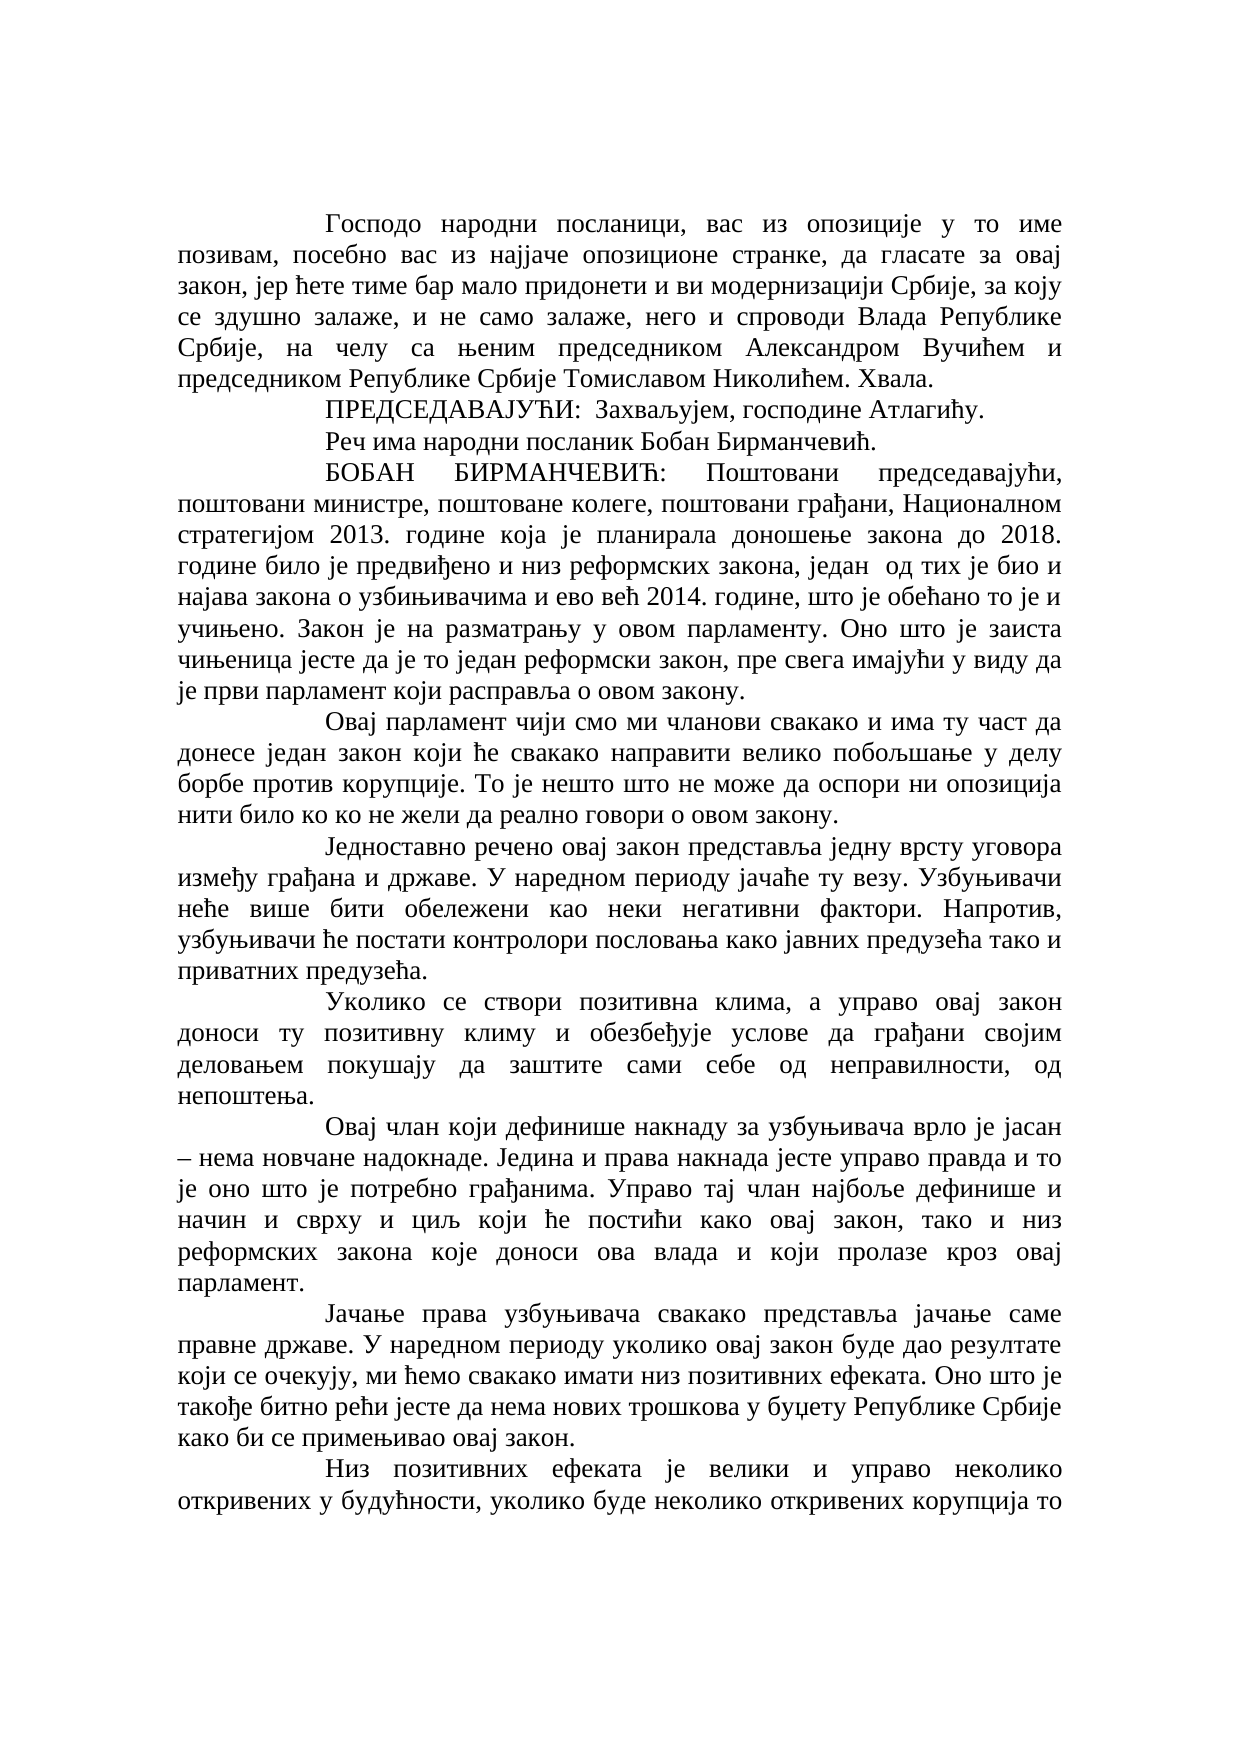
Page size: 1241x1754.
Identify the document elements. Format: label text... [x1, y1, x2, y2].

text Господо народни посланици, вас из опозиције у то име позивам, посебно вас из најјаче опозиционе странке, да гласате за овај закон, јер ћете тиме бар мало придонети и ви модернизацији Србије, за коју се здушно залаже, и не само залаже, него и спроводи Влада Републике Србије, на челу са њеним председником Александром Вучићем и председником Републике Србије Томиславом Николићем. Хвала. [177, 207, 1063, 394]
text Овај члан који дефинише накнаду за узбуњивача врло је јасан – нема новчане надокнаде. Једина и права накнада јесте управо правда и то је оно што је потребно грађанима. Управо тај члан најбоље дефинише и начин и сврху и циљ који ће постићи како овај закон, тако и низ реформских закона које доноси ова влада и који пролазе кроз овај парламент. [177, 1110, 1063, 1297]
text ПРЕДСЕДАВАЈУЋИ: Захваљујем, господине Атлагићу. [177, 394, 1063, 425]
text Једноставно речено овај закон представља једну врсту уговора између грађана и државе. У наредном периоду јачаће ту везу. Узбуњивачи неће више бити обележени као неки негативни фактори. Напротив, узбуњивачи ће постати контролори пословања како јавних предузећа тако и приватних предузећа. [177, 830, 1063, 985]
text БОБАН БИРМАНЧЕВИЋ: Поштовани председавајући, поштовани министре, поштоване колеге, поштовани грађани, Националном стратегијом 2013. године која је планирала доношење закона до 2018. године било је предвиђено и низ реформских закона, један од тих је био и најава закона о узбињивачима и ево већ 2014. године, што је обећано то је и учињено. Закон је на разматрању у овом парламенту. Оно што је заиста чињеница јесте да је то један реформски закон, пре свега имајући у виду да је први парламент који расправља о овом закону. [177, 456, 1063, 705]
text Јачање права узбуњивача свакако представља јачање саме правне државе. У наредном периоду уколико овај закон буде дао резултате који се очекују, ми ћемо свакако имати низ позитивних ефеката. Оно што је такође битно рећи јесте да нема нових трошкова у буџету Републике Србије како би се примењивао овај закон. [177, 1297, 1063, 1453]
text Реч има народни посланик Бобан Бирманчевић. [177, 425, 1063, 456]
text Овај парламент чији смо ми чланови свакако и има ту част да донесе један закон који ће свакако направити велико побољшање у делу борбе против корупције. То је нешто што не може да оспори ни опозиција нити било ко ко не жели да реално говори о овом закону. [177, 705, 1063, 830]
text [177, 1453, 1063, 1515]
text Уколико се створи позитивна клима, а управо овај закон доноси ту позитивну климу и обезбеђује услове да грађани својим деловањем покушају да заштите сами себе од неправилности, од непоштења. [177, 985, 1063, 1110]
